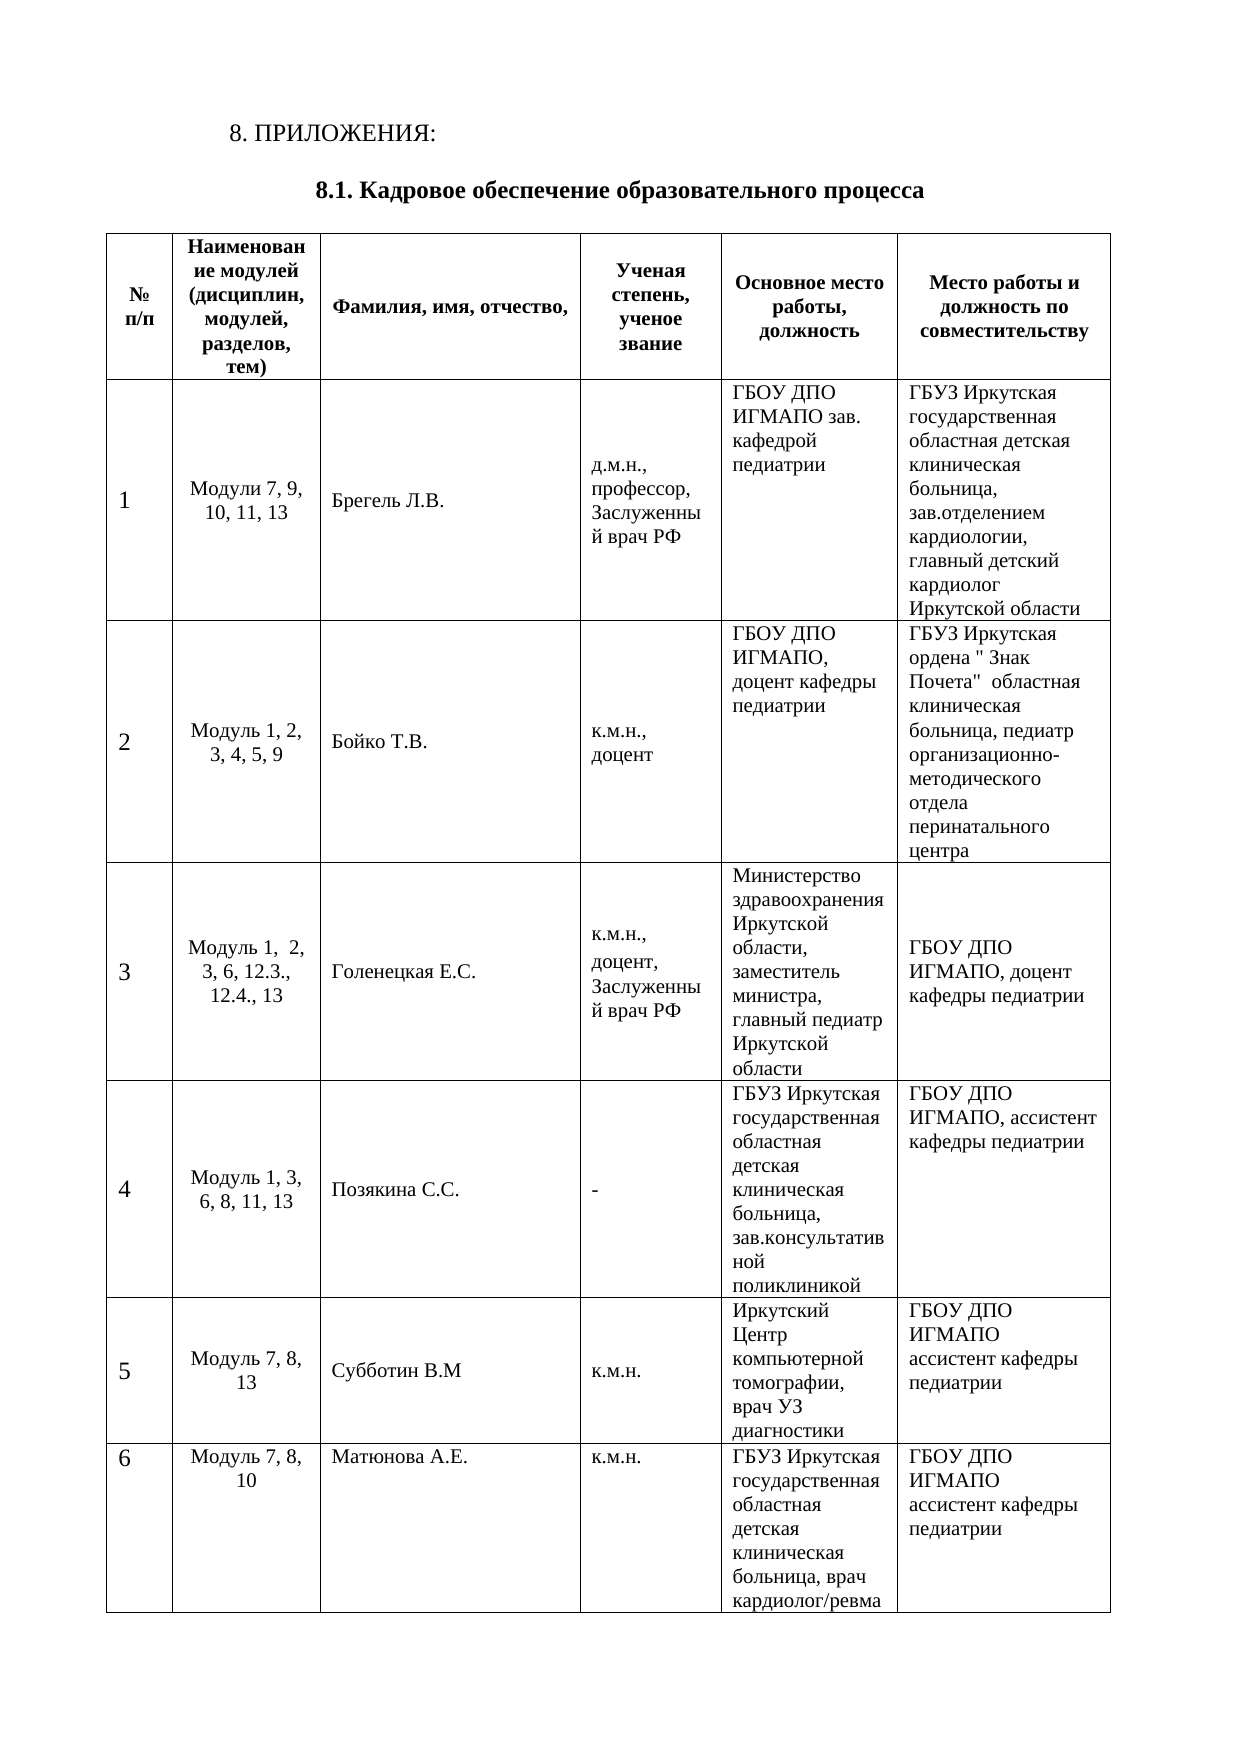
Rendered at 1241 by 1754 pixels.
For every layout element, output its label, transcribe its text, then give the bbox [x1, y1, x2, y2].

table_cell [722, 1444, 897, 1612]
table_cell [898, 1444, 1110, 1612]
table_cell ГБОУ ДПО ИГМАПО ассистент кафедры педиатрии [898, 1298, 1110, 1442]
table_cell Модуль 7, 8, 13 [173, 1298, 320, 1442]
table_header Место работы и должность по совместительству [898, 234, 1110, 378]
table_cell - [581, 1081, 721, 1297]
table_cell Матюнова А.Е. [321, 1444, 580, 1612]
table_cell к.м.н., доцент, Заслуженный врач РФ [581, 863, 721, 1079]
table_cell Субботин В.М [321, 1298, 580, 1442]
table_cell Брегель Л.В. [321, 380, 580, 620]
table_header № п/п [107, 234, 172, 378]
table_cell к.м.н. [581, 1444, 721, 1612]
text 8.1. Кадровое обеспечение образовательного процесса [118, 176, 1122, 204]
table_cell Позякина С.С. [321, 1081, 580, 1297]
table_cell к.м.н., доцент [581, 621, 721, 862]
table_cell Модуль 7, 8, 10 [173, 1444, 320, 1612]
table_cell Бойко Т.В. [321, 621, 580, 862]
table_header Основное место работы, должность [722, 234, 897, 378]
table_cell ГБОУ ДПО ИГМАПО зав. кафедрой педиатрии [722, 380, 897, 620]
table_cell 4 [107, 1081, 172, 1297]
table_cell Модуль 1, 2, 3, 6, 12.3., 12.4., 13 [173, 863, 320, 1079]
table_cell ГБОУ ДПО ИГМАПО, доцент кафедры педиатрии [722, 621, 897, 862]
table_cell ГБУЗ Иркутская государственная областная детская клиническая больница, зав.отделением кардиологии, главный детский кардиолог Иркутской области [898, 380, 1110, 620]
table_cell Модуль 1, 2, 3, 4, 5, 9 [173, 621, 320, 862]
table_cell Голенецкая Е.С. [321, 863, 580, 1079]
table_header Наименование модулей (дисциплин, модулей, разделов, тем) [173, 234, 320, 378]
table_cell ГБУЗ Иркутская ордена " Знак Почета" областная клиническая больница, педиатр организационно-методического отдела перинатального центра [898, 621, 1110, 862]
table_cell 5 [107, 1298, 172, 1442]
table_cell ГБУЗ Иркутская государственная областная детская клиническая больница, зав.консультативной поликлиникой [722, 1081, 897, 1297]
table_cell д.м.н., профессор, Заслуженный врач РФ [581, 380, 721, 620]
table_cell ГБОУ ДПО ИГМАПО, доцент кафедры педиатрии [898, 863, 1110, 1079]
table_header Фамилия, имя, отчество, [321, 234, 580, 378]
table_cell Министерство здравоохранения Иркутской области, заместитель министра, главный педиатр Иркутской области [722, 863, 897, 1079]
table_cell Модуль 1, 3, 6, 8, 11, 13 [173, 1081, 320, 1297]
text 8. ПРИЛОЖЕНИЯ: [192, 118, 1122, 147]
table_cell 3 [107, 863, 172, 1079]
table_cell ГБОУ ДПО ИГМАПО, ассистент кафедры педиатрии [898, 1081, 1110, 1297]
table_cell к.м.н. [581, 1298, 721, 1442]
table_cell 2 [107, 621, 172, 862]
table_header Ученая степень, ученое звание [581, 234, 721, 378]
table_cell Иркутский Центр компьютерной томографии, врач УЗ диагностики [722, 1298, 897, 1442]
table_cell 1 [107, 380, 172, 620]
table_cell Модули 7, 9, 10, 11, 13 [173, 380, 320, 620]
table_cell 6 [107, 1444, 172, 1612]
